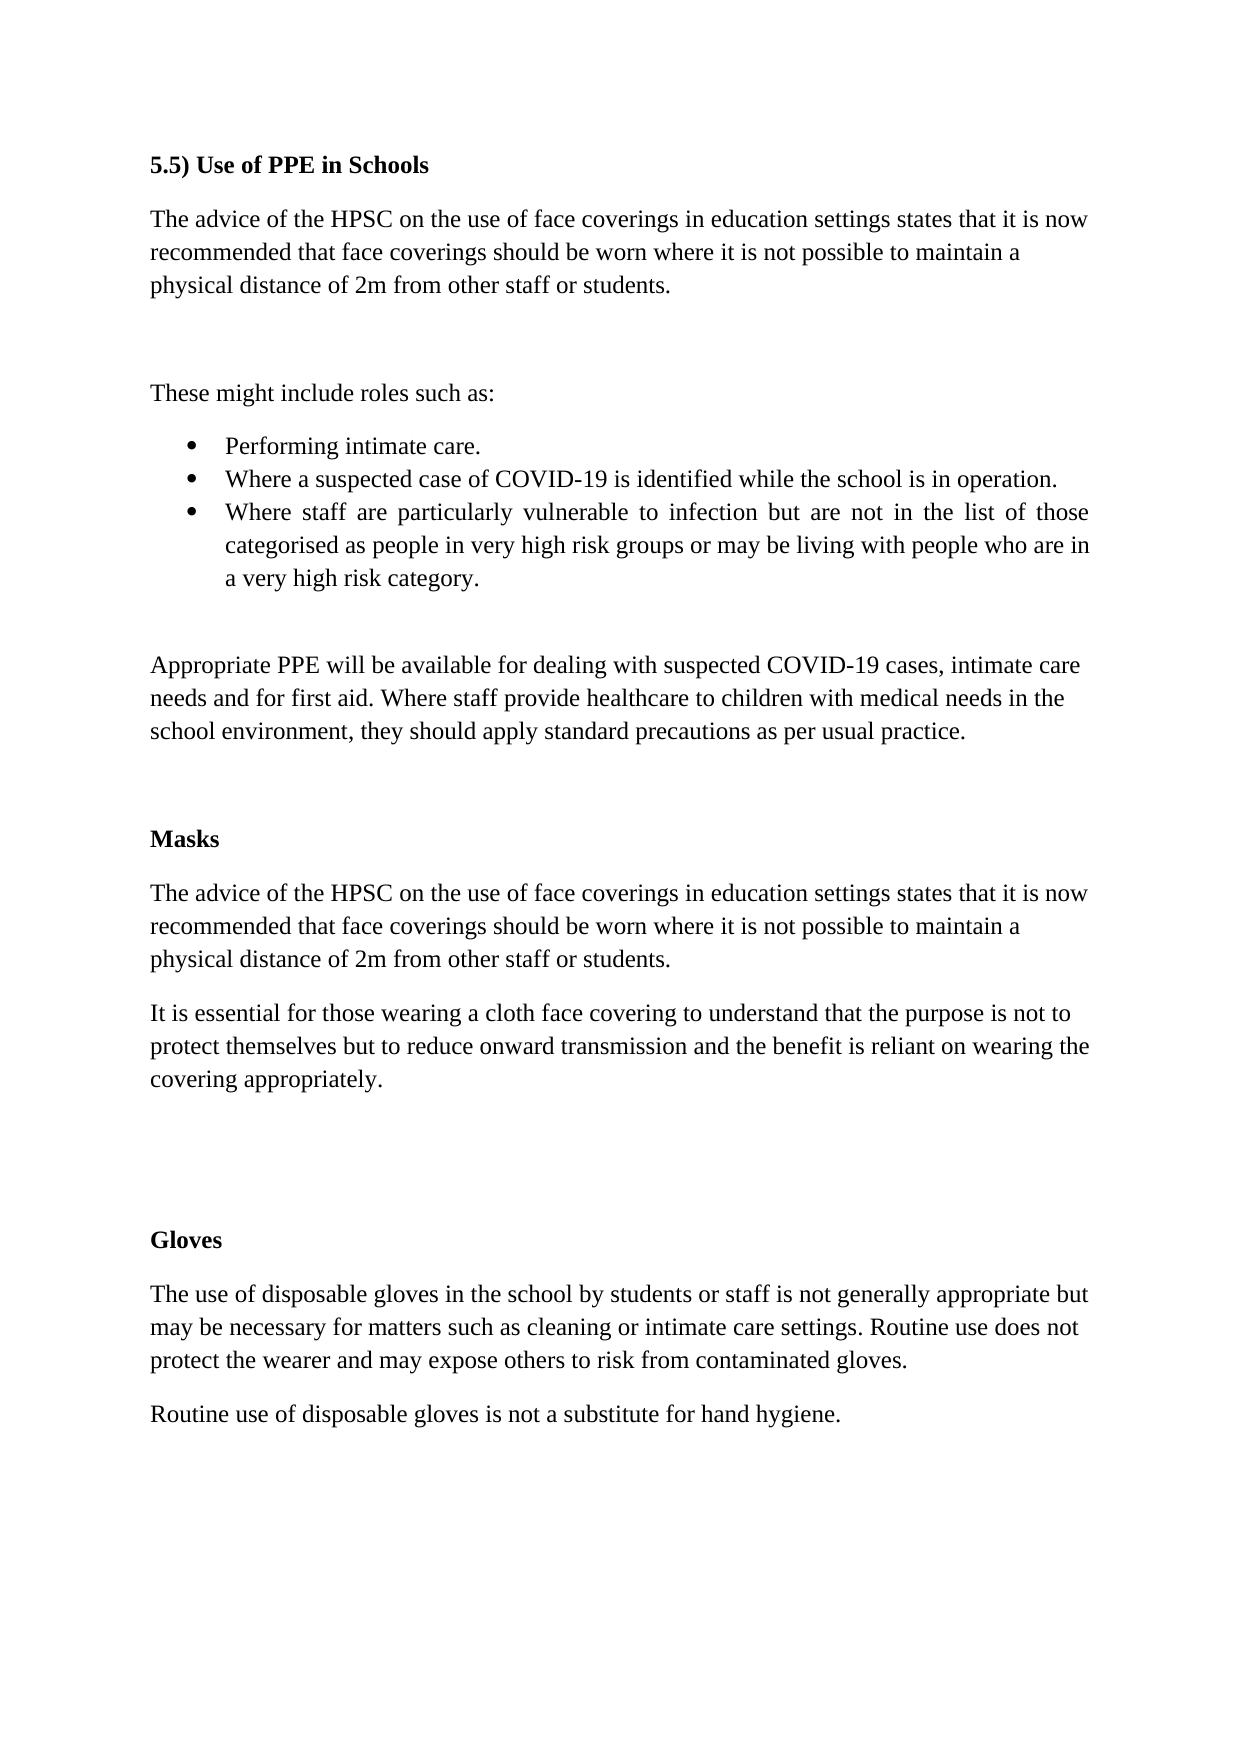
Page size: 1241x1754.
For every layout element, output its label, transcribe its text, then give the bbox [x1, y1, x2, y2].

text The use of disposable gloves in the school by students or staff is not generally appropriate but may be necessary for matters such as cleaning or intimate care settings. Routine use does not protect the wearer and may expose others to risk from contaminated gloves. [150, 1279, 1090, 1374]
text Gloves [150, 1226, 1090, 1254]
text Masks [150, 824, 1090, 853]
text The advice of the HPSC on the use of face coverings in education settings states that it is now recommended that face coverings should be worn where it is not possible to maintain a physical distance of 2m from other staff or students. [150, 878, 1090, 973]
text These might include roles such as: [150, 378, 1090, 406]
list Where a suspected case of COVID-19 is identified while the school is in operation. [187, 464, 1090, 493]
text 5.5) Use of PPE in Schools [150, 150, 1090, 179]
text Routine use of disposable gloves is not a substitute for hand hygiene. [150, 1399, 1090, 1428]
text It is essential for those wearing a cloth face covering to understand that the purpose is not to protect themselves but to reduce onward transmission and the benefit is reliant on wearing the covering appropriately. [150, 998, 1090, 1093]
text The advice of the HPSC on the use of face coverings in education settings states that it is now recommended that face coverings should be worn where it is not possible to maintain a physical distance of 2m from other staff or students. [150, 204, 1090, 299]
list Performing intimate care. [187, 431, 1090, 460]
text Appropriate PPE will be available for dealing with suspected COVID-19 cases, intimate care needs and for first aid. Where staff provide healthcare to children with medical needs in the school environment, they should apply standard precautions as per usual practice. [150, 650, 1090, 745]
list Where staff are particularly vulnerable to infection but are not in the list of those categorised as people in very high risk groups or may be living with people who are in a very high risk category. [187, 497, 1090, 592]
